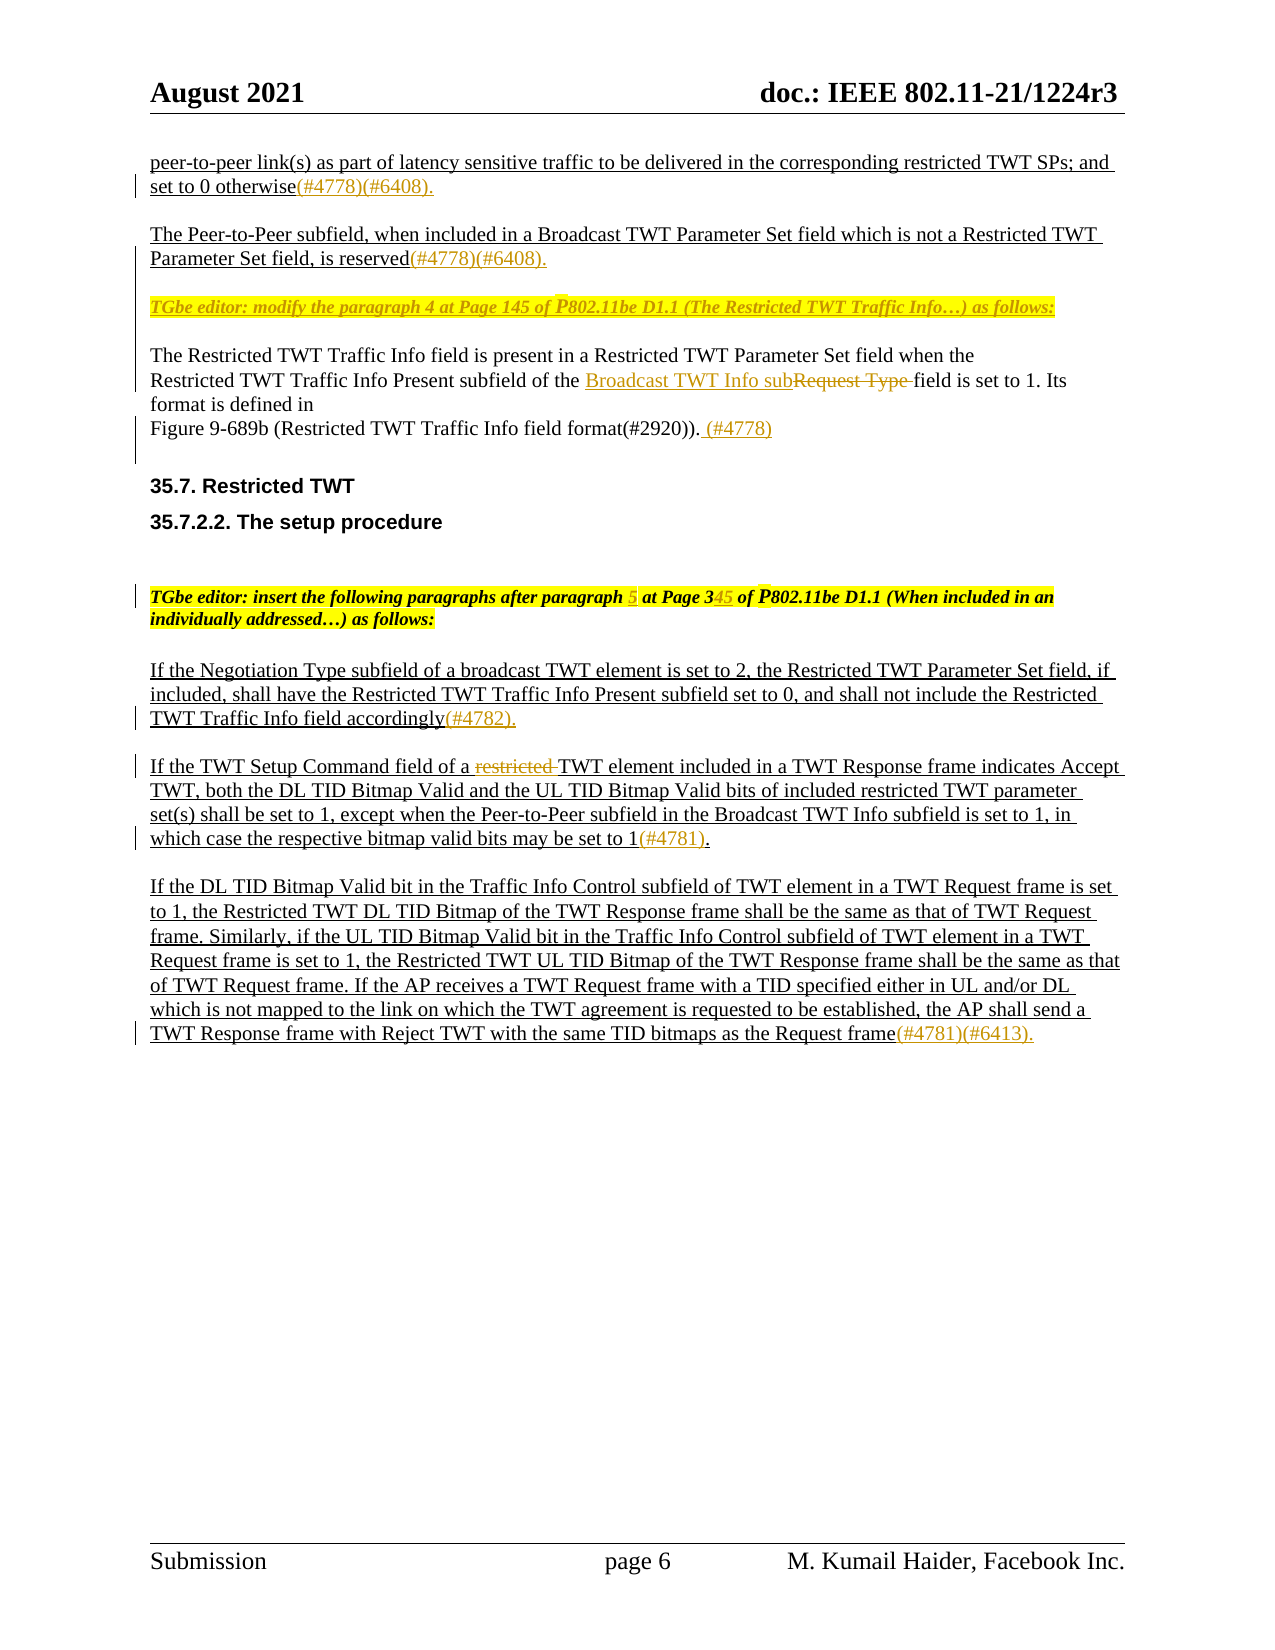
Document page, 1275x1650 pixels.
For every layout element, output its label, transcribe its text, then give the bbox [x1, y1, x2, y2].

text If the TWT Setup Command field of a TWT element included in a TWT Response frame indicates Accept TWT, both the DL TID Bitmap Valid and the UL TID Bitmap Valid bits of included restricted TWT parameter set(s) shall be set to 1, except when the Peer-to-Peer subfield in the Broadcast TWT Info subfield is set to 1, in which case the respective bitmap valid bits may be set to 1. [150, 776, 1125, 850]
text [150, 150, 1125, 198]
text 35.7.2.2. The setup procedure [150, 510, 1125, 534]
text If the DL TID Bitmap Valid bit in the Traffic Info Control subfield of TWT element in a TWT Request frame is set to 1, the ﻿Restricted TWT DL TID Bitmap of the TWT Response frame shall be the same as that of TWT Request frame. Similarly, if the UL TID Bitmap Valid bit in the Traffic Info Control subfield of TWT element in a TWT Request frame is set to 1, the ﻿Restricted TWT UL TID Bitmap of the TWT Response frame shall be the same as that of TWT Request frame. If the AP receives a TWT Request frame with a TID specified either in UL and/or DL which is not mapped to the link on which the TWT agreement is requested to be established, the AP shall send a TWT Response frame with Reject TWT with the same TID bitmaps as the Request frame [150, 874, 1125, 1045]
text TGbe editor: insert the following paragraphs after paragraph at Page 3 of P802.11be D1.1 (When included in an individually addressed…) as follows: [150, 584, 1125, 629]
text 35.7. Restricted TWT [150, 477, 1125, 498]
text Figure 9-689b (Restricted TWT Traffic Info field format(#2920)). [150, 416, 1125, 440]
text The Peer-to-Peer subfield, when included in a Broadcast TWT Parameter Set field which is not a Restricted TWT Parameter Set field, is reserved [150, 222, 1125, 270]
text The Restricted TWT Traffic Info field is present in a Restricted TWT Parameter Set field when the [150, 342, 1125, 368]
text If the Negotiation Type subfield of a broadcast TWT element is set to 2, the Restricted TWT Parameter Set field, if included, shall have the Restricted TWT Traffic Info Present subfield set to 0, and shall not include the Restricted TWT Traffic Info field accordingly [150, 658, 1125, 730]
text Restricted TWT Traffic Info Present subfield of the field is set to 1. Its format is defined in [150, 368, 1125, 416]
